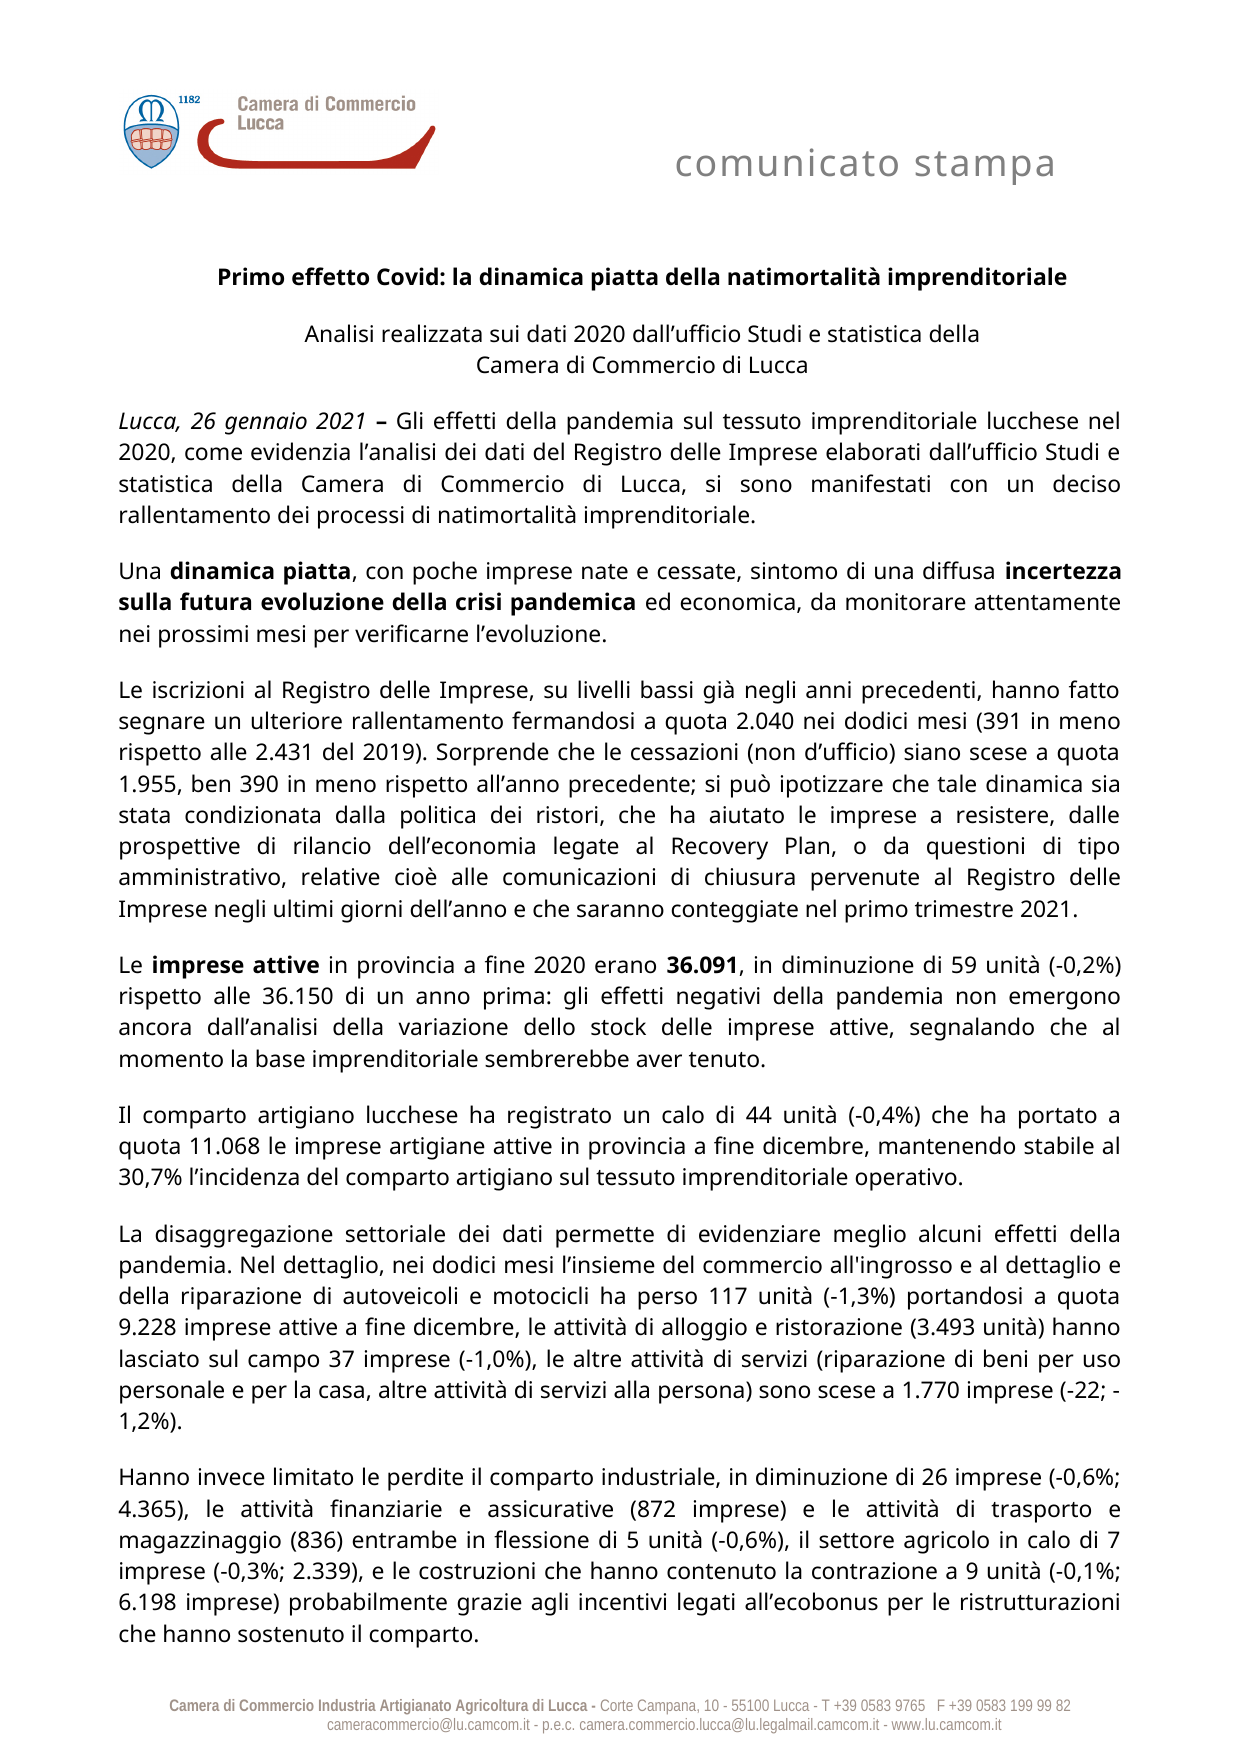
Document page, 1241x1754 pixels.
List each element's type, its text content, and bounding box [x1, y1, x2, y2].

text Camera di Commercio di Lucca [162, 349, 1122, 380]
text Analisi realizzata sui dati 2020 dall’ufficio Studi e statistica della [162, 317, 1122, 349]
text Le imprese attive in provincia a fine 2020 erano 36.091, in diminuzione di 59 unità (-0,2%) rispetto alle 36.150 di un anno prima: gli effetti negativi della pandemia non emergono ancora dall’analisi della variazione dello stock delle imprese attive, segnalando che al momento la base imprenditoriale sembrerebbe aver tenuto. [118, 949, 1122, 1074]
text Lucca, 26 gennaio 2021 – Gli effetti della pandemia sul tessuto imprenditoriale lucchese nel 2020, come evidenzia l’analisi dei dati del Registro delle Imprese elaborati dall’ufficio Studi e statistica della Camera di Commercio di Lucca, si sono manifestati con un deciso rallentamento dei processi di natimortalità imprenditoriale. [118, 405, 1122, 530]
picture [119, 89, 439, 175]
text Il comparto artigiano lucchese ha registrato un calo di 44 unità (-0,4%) che ha portato a quota 11.068 le imprese artigiane attive in provincia a fine dicembre, mantenendo stabile al 30,7% l’incidenza del comparto artigiano sul tessuto imprenditoriale operativo. [118, 1099, 1122, 1192]
text Primo effetto Covid: la dinamica piatta della natimortalità imprenditoriale [162, 261, 1122, 292]
text La disaggregazione settoriale dei dati permette di evidenziare meglio alcuni effetti della pandemia. Nel dettaglio, nei dodici mesi l’insieme del commercio all'ingrosso e al dettaglio e della riparazione di autoveicoli e motocicli ha perso 117 unità (-1,3%) portandosi a quota 9.228 imprese attive a fine dicembre, le attività di alloggio e ristorazione (3.493 unità) hanno lasciato sul campo 37 imprese (-1,0%), le altre attività di servizi (riparazione di beni per uso personale e per la casa, altre attività di servizi alla persona) sono scese a 1.770 imprese (-22; -1,2%). [118, 1217, 1122, 1436]
text Le iscrizioni al Registro delle Imprese, su livelli bassi già negli anni precedenti, hanno fatto segnare un ulteriore rallentamento fermandosi a quota 2.040 nei dodici mesi (391 in meno rispetto alle 2.431 del 2019). Sorprende che le cessazioni (non d’ufficio) siano scese a quota 1.955, ben 390 in meno rispetto all’anno precedente; si può ipotizzare che tale dinamica sia stata condizionata dalla politica dei ristori, che ha aiutato le imprese a resistere, dalle prospettive di rilancio dell’economia legate al Recovery Plan, o da questioni di tipo amministrativo, relative cioè alle comunicazioni di chiusura pervenute al Registro delle Imprese negli ultimi giorni dell’anno e che saranno conteggiate nel primo trimestre 2021. [118, 674, 1122, 924]
text Hanno invece limitato le perdite il comparto industriale, in diminuzione di 26 imprese (-0,6%; 4.365), le attività finanziarie e assicurative (872 imprese) e le attività di trasporto e magazzinaggio (836) entrambe in flessione di 5 unità (-0,6%), il settore agricolo in calo di 7 imprese (-0,3%; 2.339), e le costruzioni che hanno contenuto la contrazione a 9 unità (-0,1%; 6.198 imprese) probabilmente grazie agli incentivi legati all’ecobonus per le ristrutturazioni che hanno sostenuto il comparto. [118, 1461, 1122, 1649]
text Una dinamica piatta, con poche imprese nate e cessate, sintomo di una diffusa incertezza sulla futura evoluzione della crisi pandemica ed economica, da monitorare attentamente nei prossimi mesi per verificarne l’evoluzione. [118, 555, 1122, 649]
